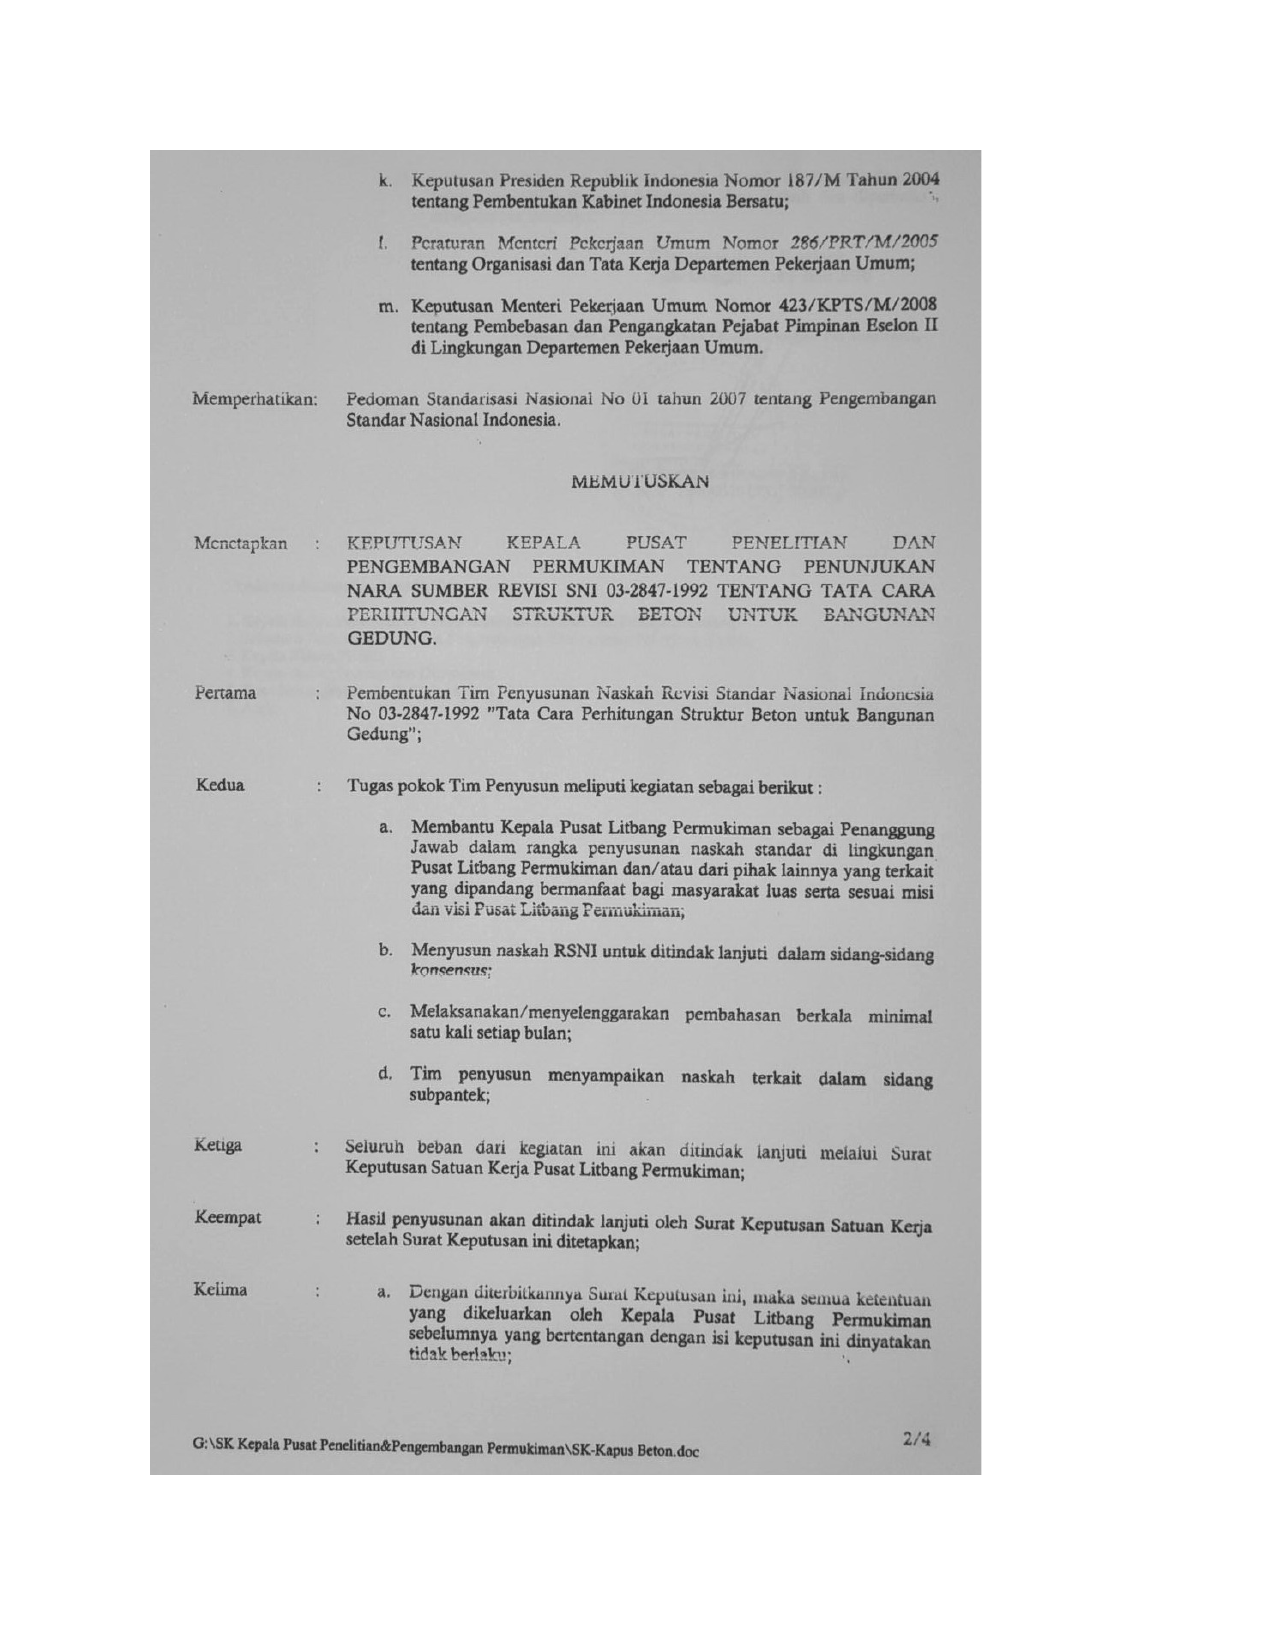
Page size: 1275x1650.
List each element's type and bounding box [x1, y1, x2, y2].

picture [150, 150, 982, 1475]
